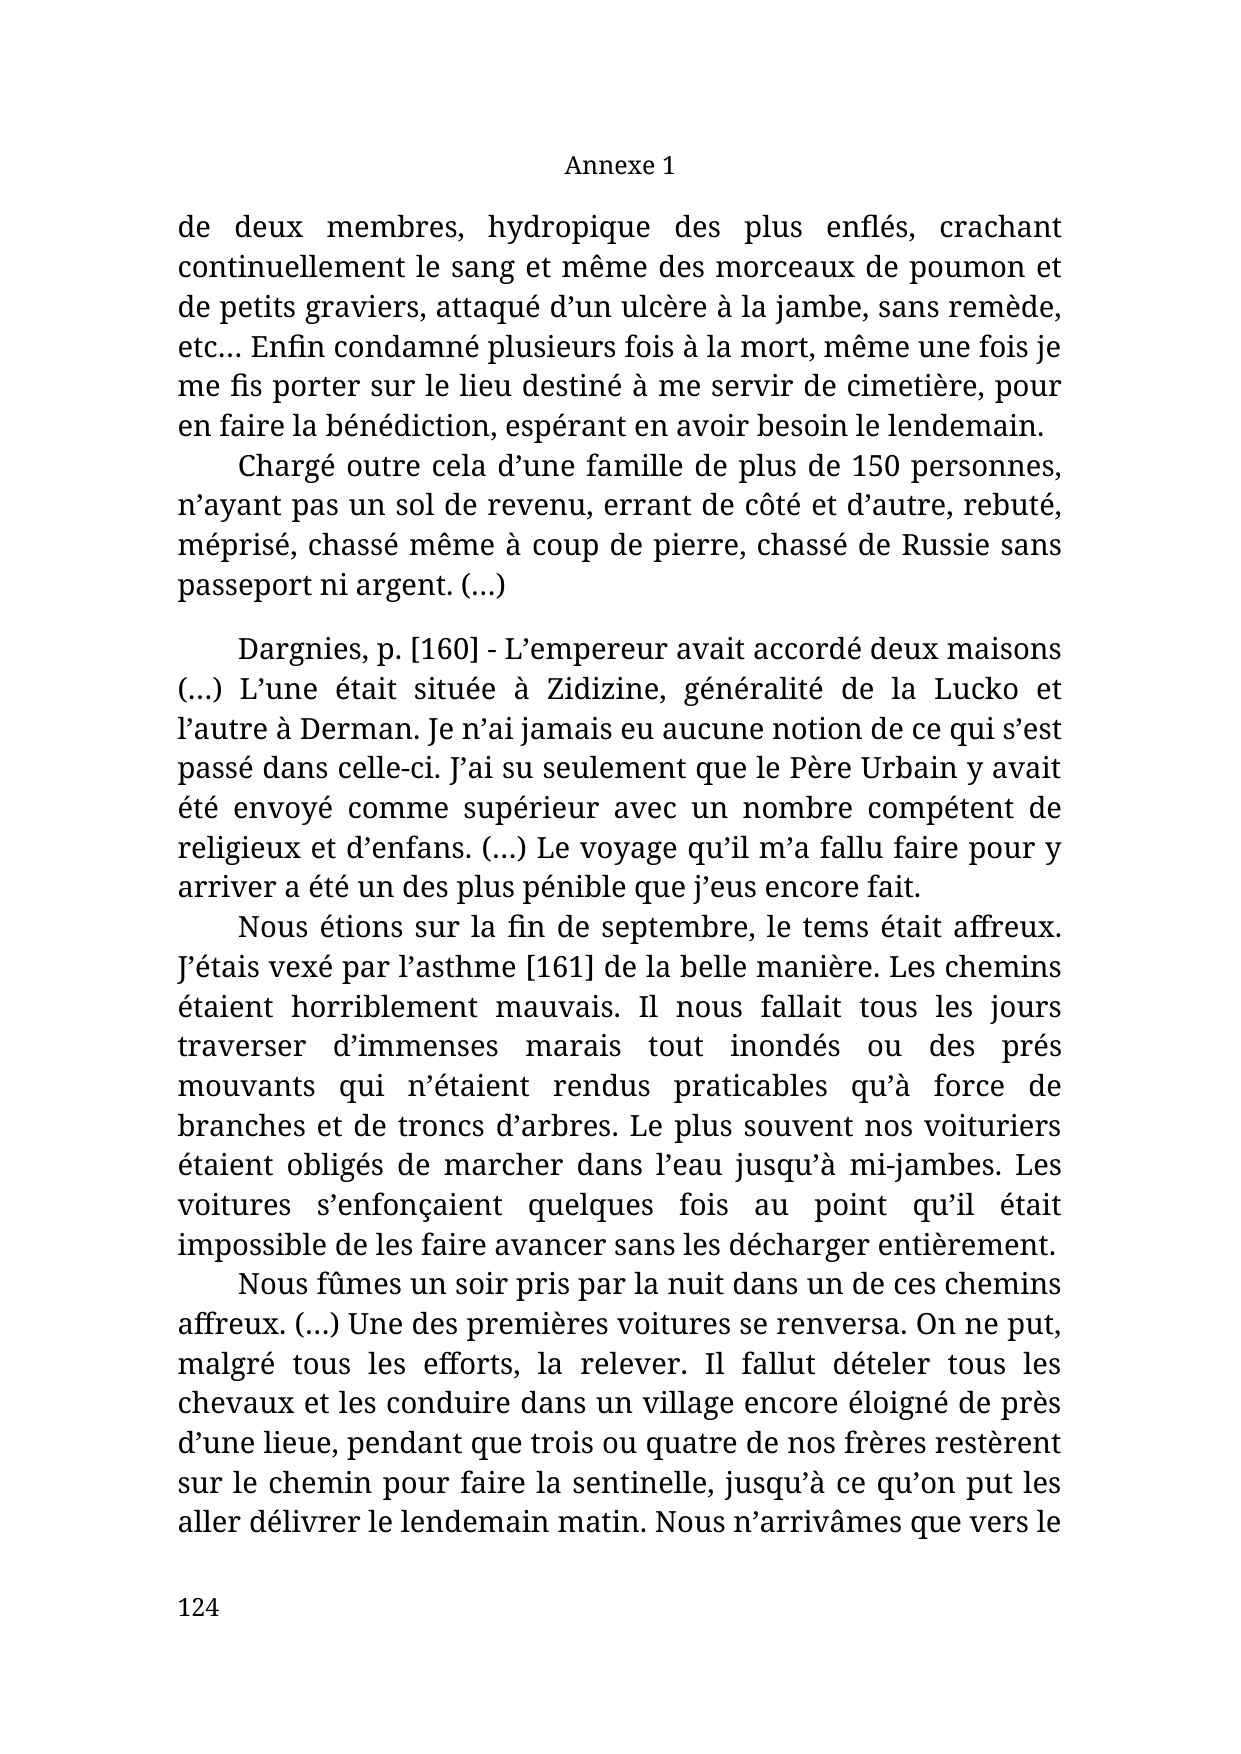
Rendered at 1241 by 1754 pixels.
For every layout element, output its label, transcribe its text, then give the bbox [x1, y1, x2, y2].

text Chargé outre cela d’une famille de plus de 150 personnes, n’ayant pas un sol de revenu, errant de côté et d’autre, rebuté, méprisé, chassé même à coup de pierre, chassé de Russie sans passeport ni argent. (…) [177, 445, 1063, 604]
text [177, 207, 1063, 445]
text Nous étions sur la fin de septembre, le tems était affreux. J’étais vexé par l’asthme [161] de la belle manière. Les chemins étaient horriblement mauvais. Il nous fallait tous les jours traverser d’immenses marais tout inondés ou des prés mouvants qui n’étaient rendus praticables qu’à force de branches et de troncs d’arbres. Le plus souvent nos voituriers étaient obligés de marcher dans l’eau jusqu’à mi-jambes. Les voitures s’enfonçaient quelques fois au point qu’il était impossible de les faire avancer sans les décharger entièrement. [177, 906, 1063, 1264]
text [177, 1264, 1063, 1541]
text Dargnies, p. [160] - L’empereur avait accordé deux maisons (…) L’une était située à Zidizine, généralité de la Lucko et l’autre à Derman. Je n’ai jamais eu aucune notion de ce qui s’est passé dans celle-ci. J’ai su seulement que le Père Urbain y avait été envoyé comme supérieur avec un nombre compétent de religieux et d’enfans. (…) Le voyage qu’il m’a fallu faire pour y arriver a été un des plus pénible que j’eus encore fait. [177, 629, 1063, 906]
